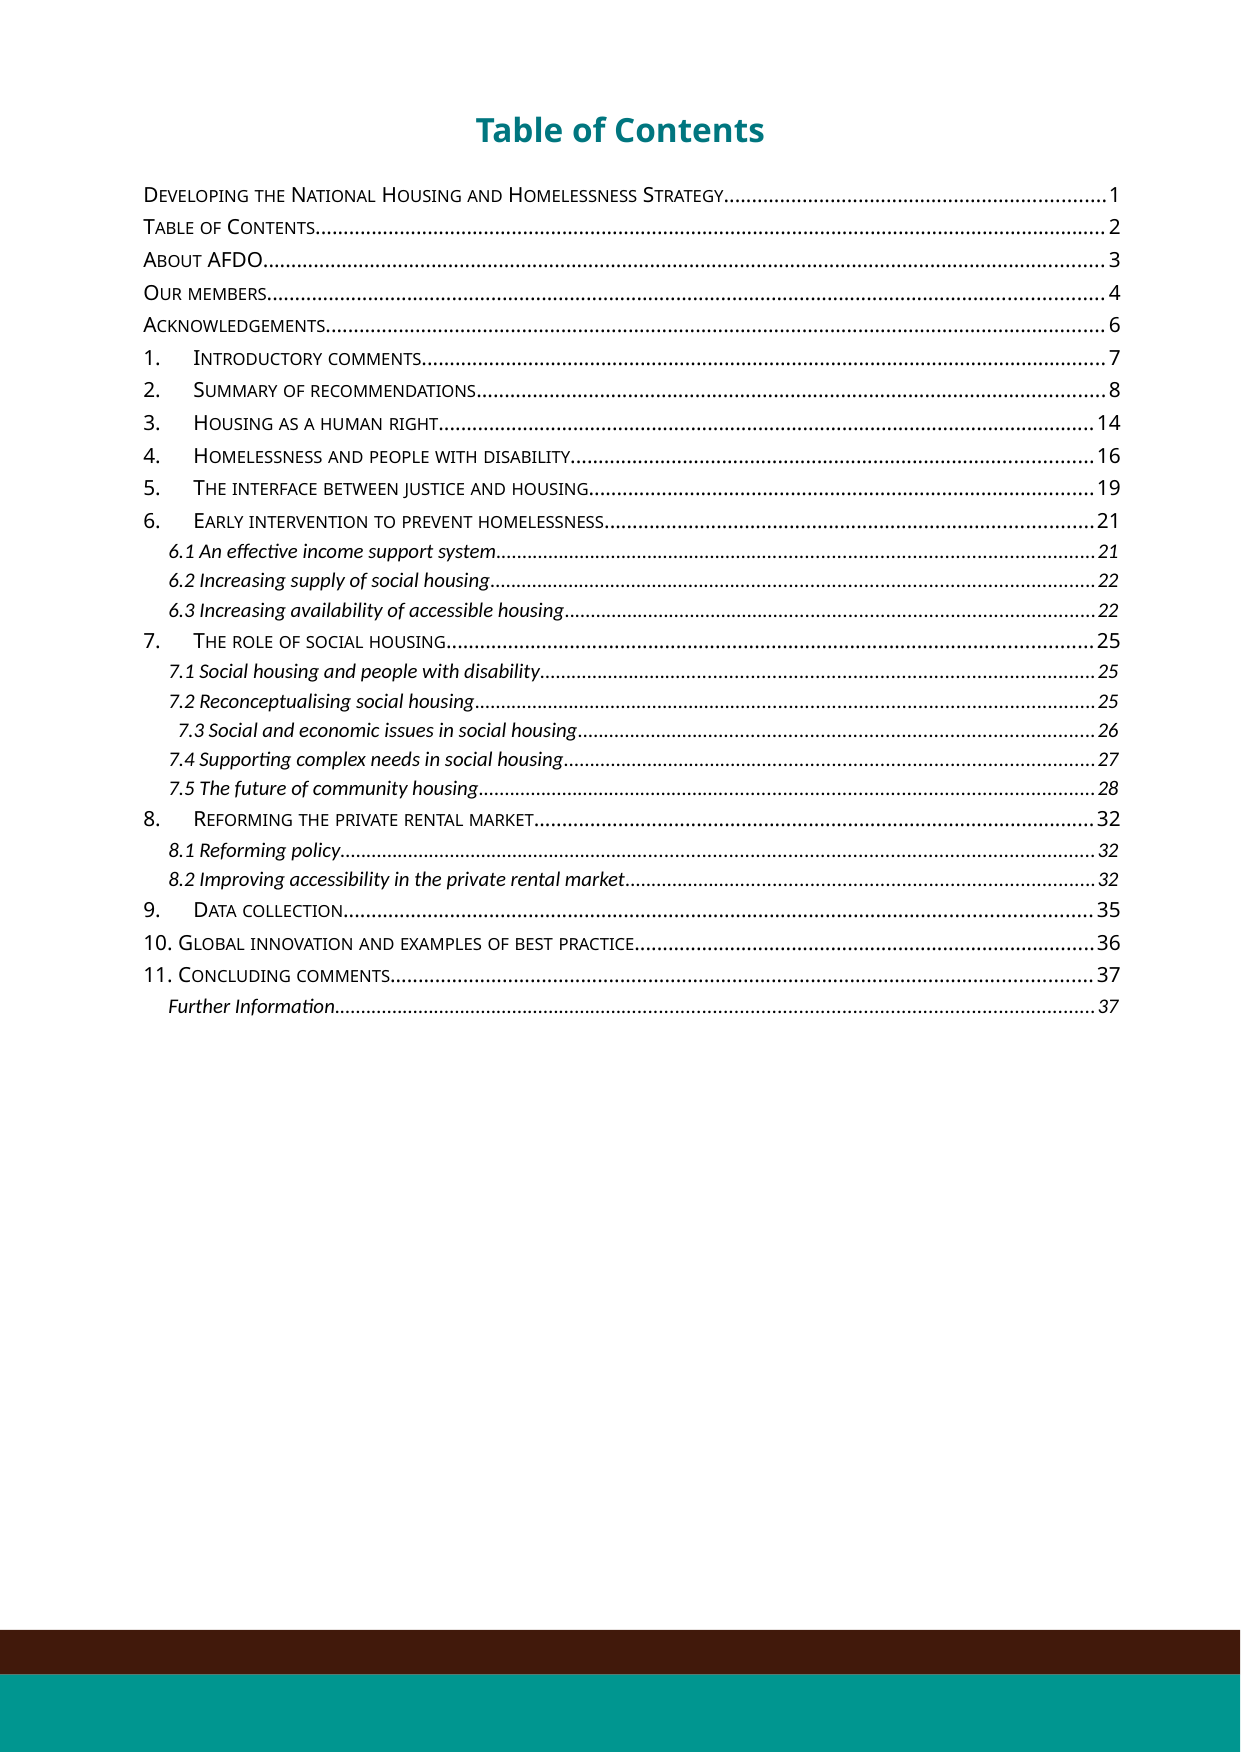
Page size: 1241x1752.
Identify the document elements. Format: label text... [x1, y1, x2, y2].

text 2. Summary of recommendations 8 [143, 376, 1122, 404]
text 6.1 An effective income support system 21 [168, 538, 1122, 564]
text 4. Homelessness and people with disability 16 [143, 441, 1122, 469]
text Table of Contents [118, 107, 1122, 152]
text 7.2 Reconceptualising social housing 25 [168, 688, 1122, 713]
text About AFDO 3 [143, 245, 1122, 273]
text 6.2 Increasing supply of social housing 22 [168, 568, 1122, 593]
text 8. Reforming the private rental market 32 [143, 804, 1122, 833]
text 7.4 Supporting complex needs in social housing 27 [168, 746, 1122, 772]
text Developing the National Housing and Homelessness Strategy 1 [143, 180, 1122, 208]
text 3. Housing as a human right 14 [143, 408, 1122, 437]
text 7.1 Social housing and people with disability 25 [168, 659, 1122, 684]
text Acknowledgements 6 [143, 310, 1122, 339]
text 11. Concluding comments 37 [143, 961, 1122, 989]
text Further Information 37 [168, 993, 1122, 1019]
text 10. Global innovation and examples of best practice 36 [143, 928, 1122, 956]
text 9. Data collection 35 [143, 895, 1122, 924]
text Our members 4 [143, 278, 1122, 306]
text 8.2 Improving accessibility in the private rental market 32 [168, 866, 1122, 892]
text 6. Early intervention to prevent homelessness 21 [143, 506, 1122, 534]
text 7.3 Social and economic issues in social housing 26 [168, 717, 1122, 742]
text 8.1 Reforming policy 32 [168, 837, 1122, 862]
text 1. Introductory comments 7 [143, 343, 1122, 371]
text 7. The role of social housing 25 [143, 626, 1122, 654]
text Table of Contents 2 [143, 212, 1122, 241]
text 7.5 The future of community housing 28 [168, 775, 1122, 801]
text 6.3 Increasing availability of accessible housing 22 [168, 597, 1122, 622]
text 5. The interface between justice and housing 19 [143, 473, 1122, 502]
